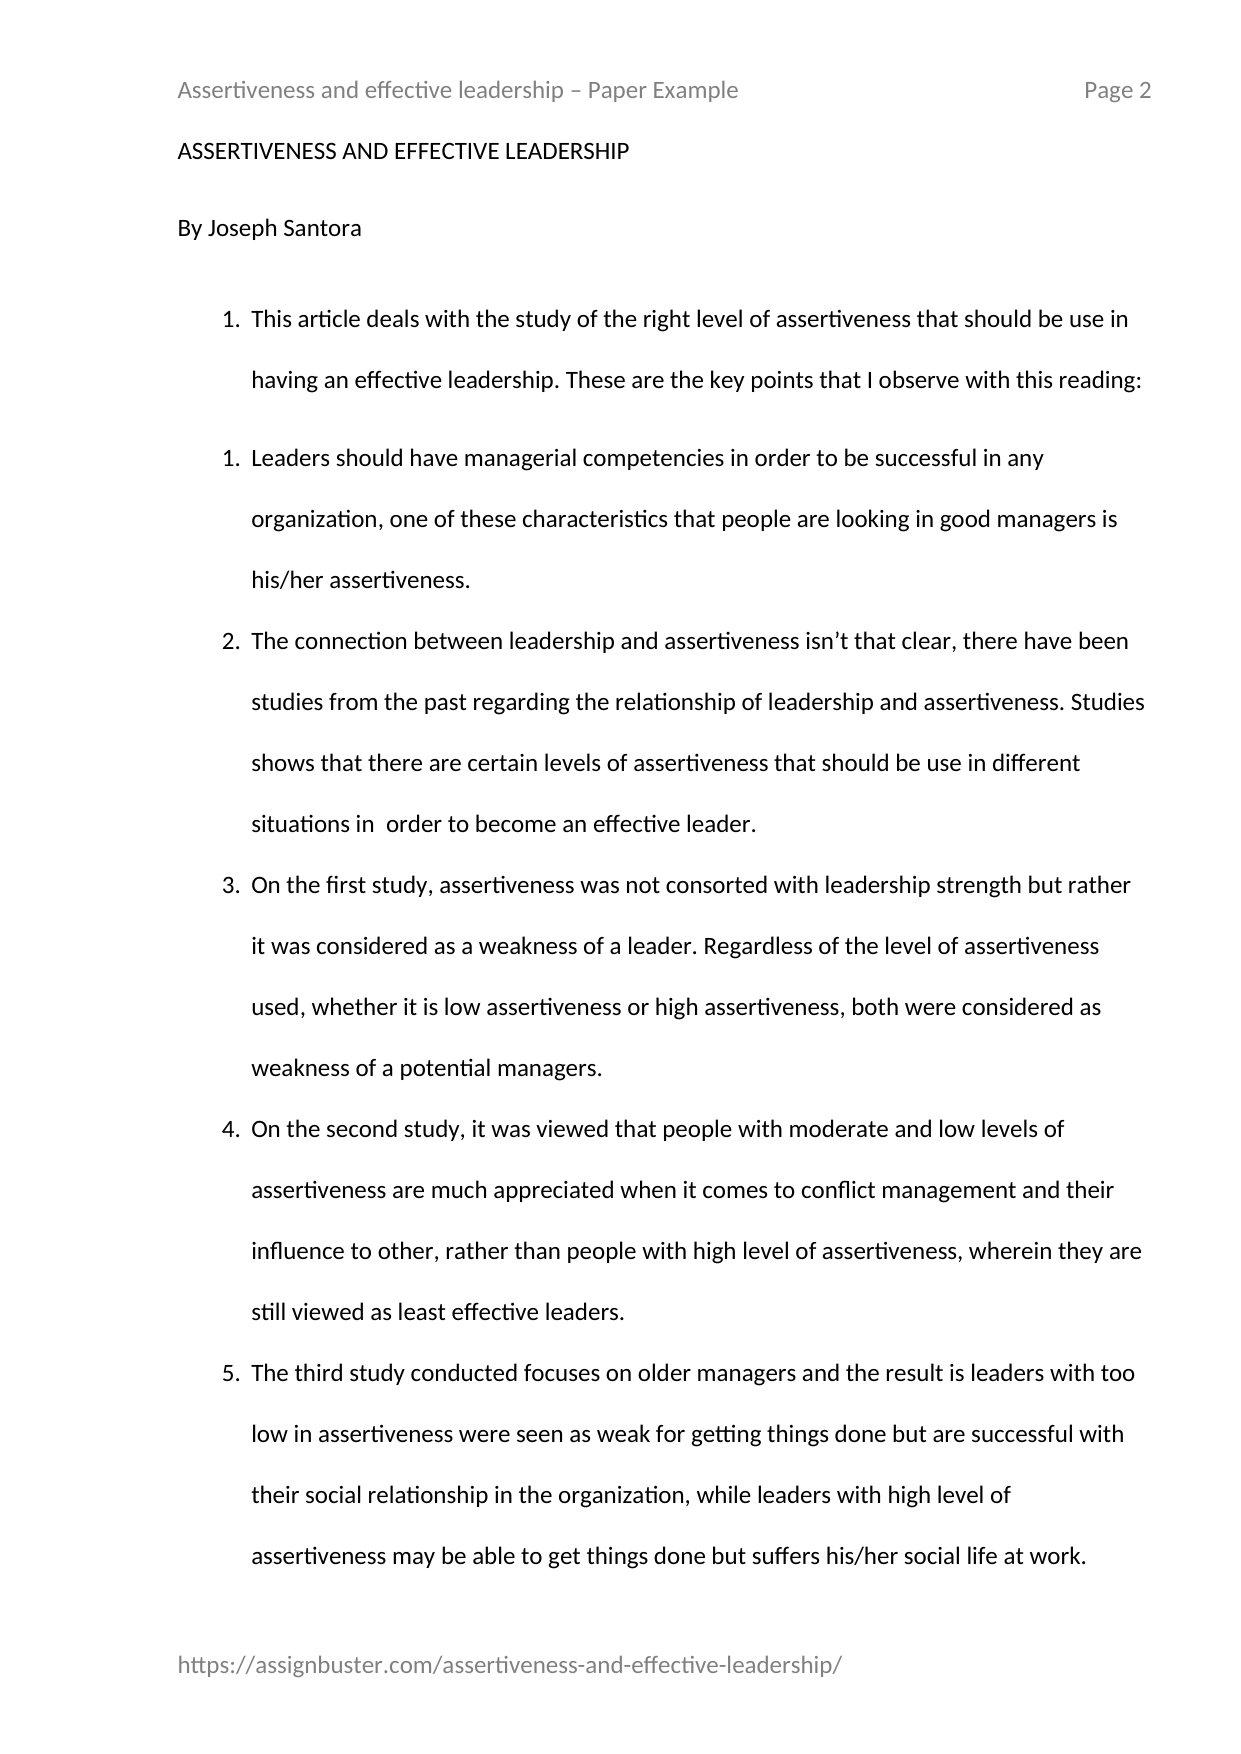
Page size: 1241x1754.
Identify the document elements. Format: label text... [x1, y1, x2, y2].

list This article deals with the study of the right level of assertiveness that should be use in having an effective leadership. These are the key points that I observe with this reading: [222, 303, 1152, 394]
list The connection between leadership and assertiveness isn’t that clear, there have been studies from the past regarding the relationship of leadership and assertiveness. Studies shows that there are certain levels of assertiveness that should be use in different situations in order to become an effective leader. [222, 625, 1152, 838]
list The third study conducted focuses on older managers and the result is leaders with too low in assertiveness were seen as weak for getting things done but are successful with their social relationship in the organization, while leaders with high level of assertiveness may be able to get things done but suffers his/her social life at work. [222, 1357, 1152, 1571]
list On the first study, assertiveness was not consorted with leadership strength but rather it was considered as a weakness of a leader. Regardless of the level of assertiveness used, whether it is low assertiveness or high assertiveness, both were considered as weakness of a potential managers. [222, 869, 1152, 1083]
list On the second study, it was viewed that people with moderate and low levels of assertiveness are much appreciated when it comes to conflict management and their influence to other, rather than people with high level of assertiveness, wherein they are still viewed as least effective leaders. [222, 1113, 1152, 1327]
text ASSERTIVENESS AND EFFECTIVE LEADERSHIP [177, 135, 1152, 165]
list Leaders should have managerial competencies in order to be successful in any organization, one of these characteristics that people are looking in good managers is his/her assertiveness. [222, 442, 1152, 594]
text By Joseph Santora [177, 212, 1152, 243]
